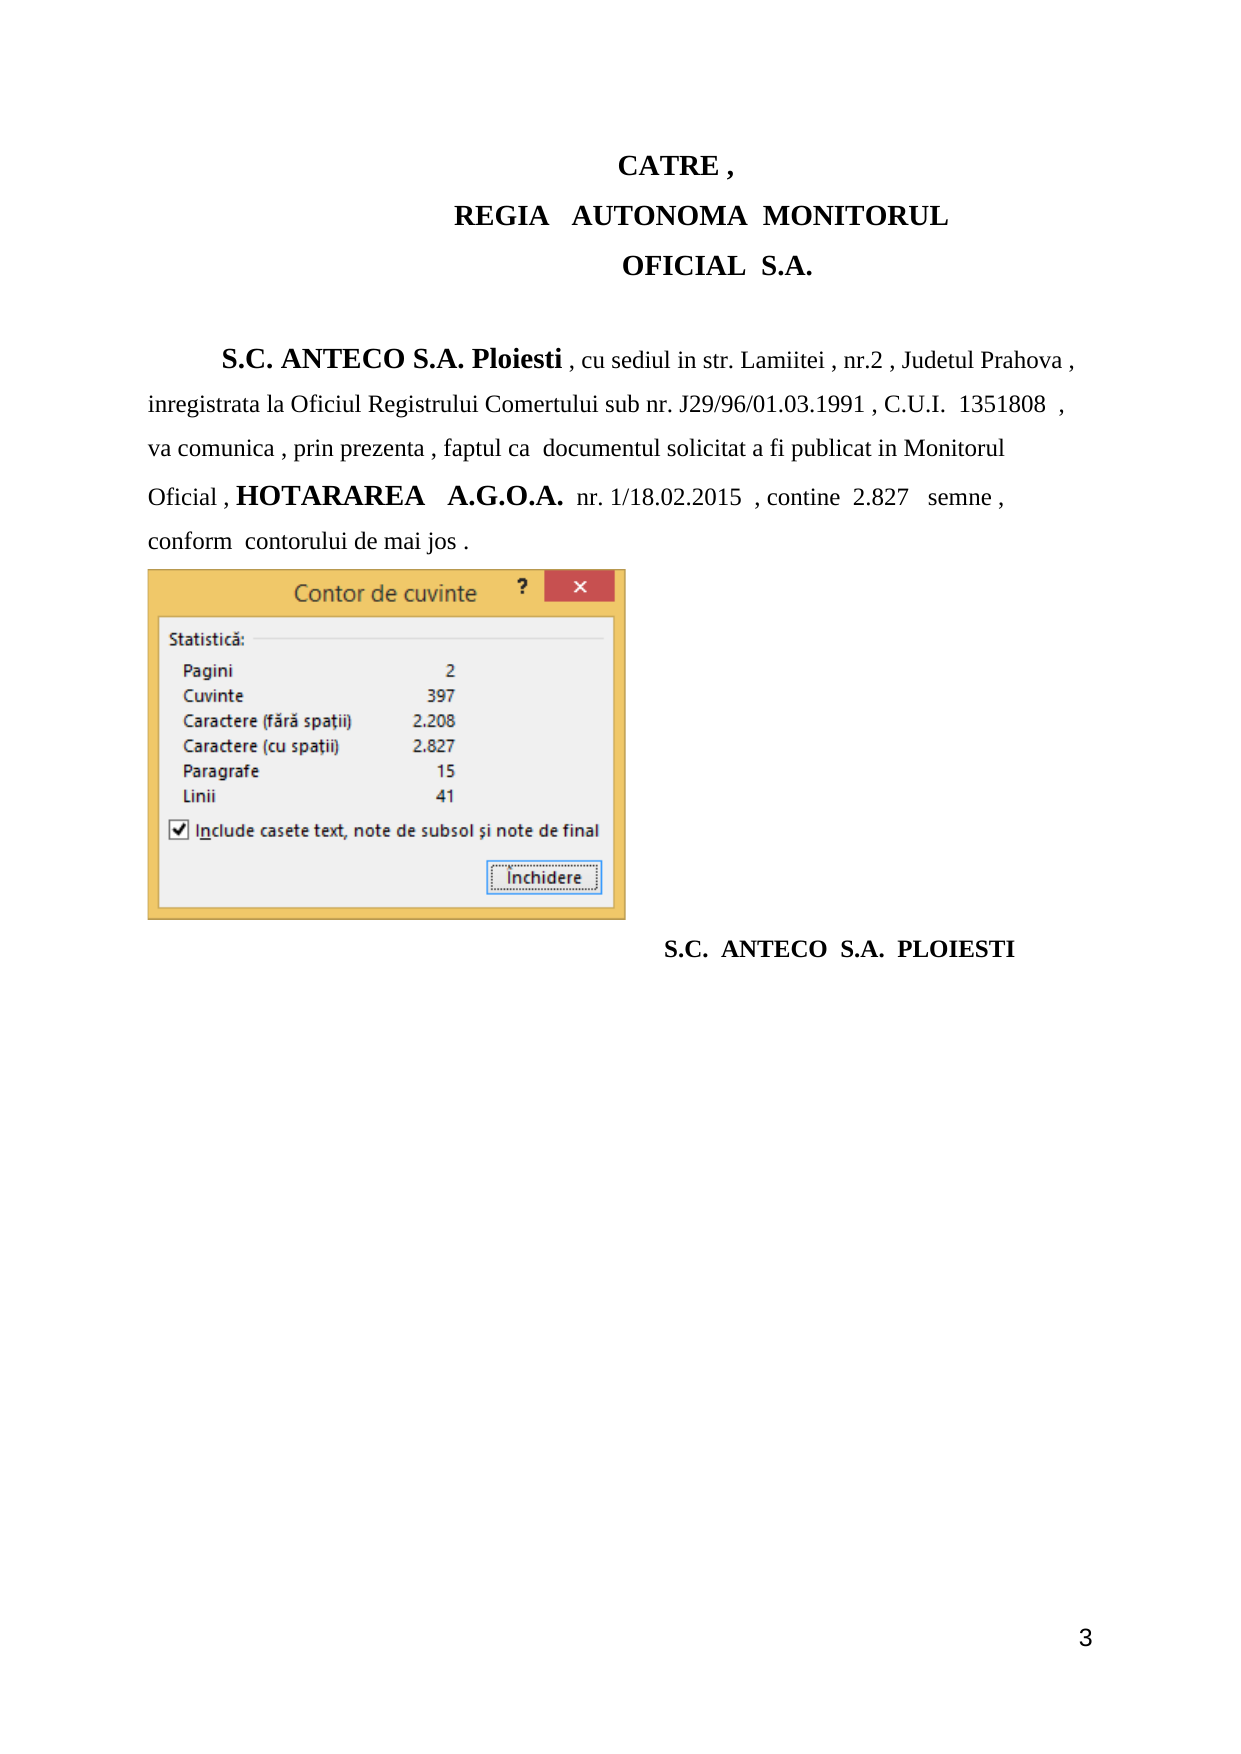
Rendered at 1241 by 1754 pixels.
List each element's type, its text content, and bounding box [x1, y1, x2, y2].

picture [147, 569, 626, 920]
text S.C. ANTECO S.A. PLOIESTI [148, 934, 1093, 962]
text REGIA AUTONOMA MONITORUL [148, 198, 1093, 231]
text CATRE , [148, 148, 1093, 181]
text S.C. ANTECO S.A. Ploiesti , cu sediul in str. Lamiitei , nr.2 , Judetul Prahova , inregistrata la Oficiul Registrului Comertului sub nr. J29/96/01.03.1991 , C.U.I. 1351808 , va comunica , prin prezenta , faptul ca documentul solicitat a fi publicat in Monitorul Oficial , HOTARAREA A.G.O.A. nr. 1/18.02.2015 , contine 2.827 semne , conform contorului de mai jos . [148, 342, 1093, 555]
text OFICIAL S.A. [148, 248, 1093, 282]
